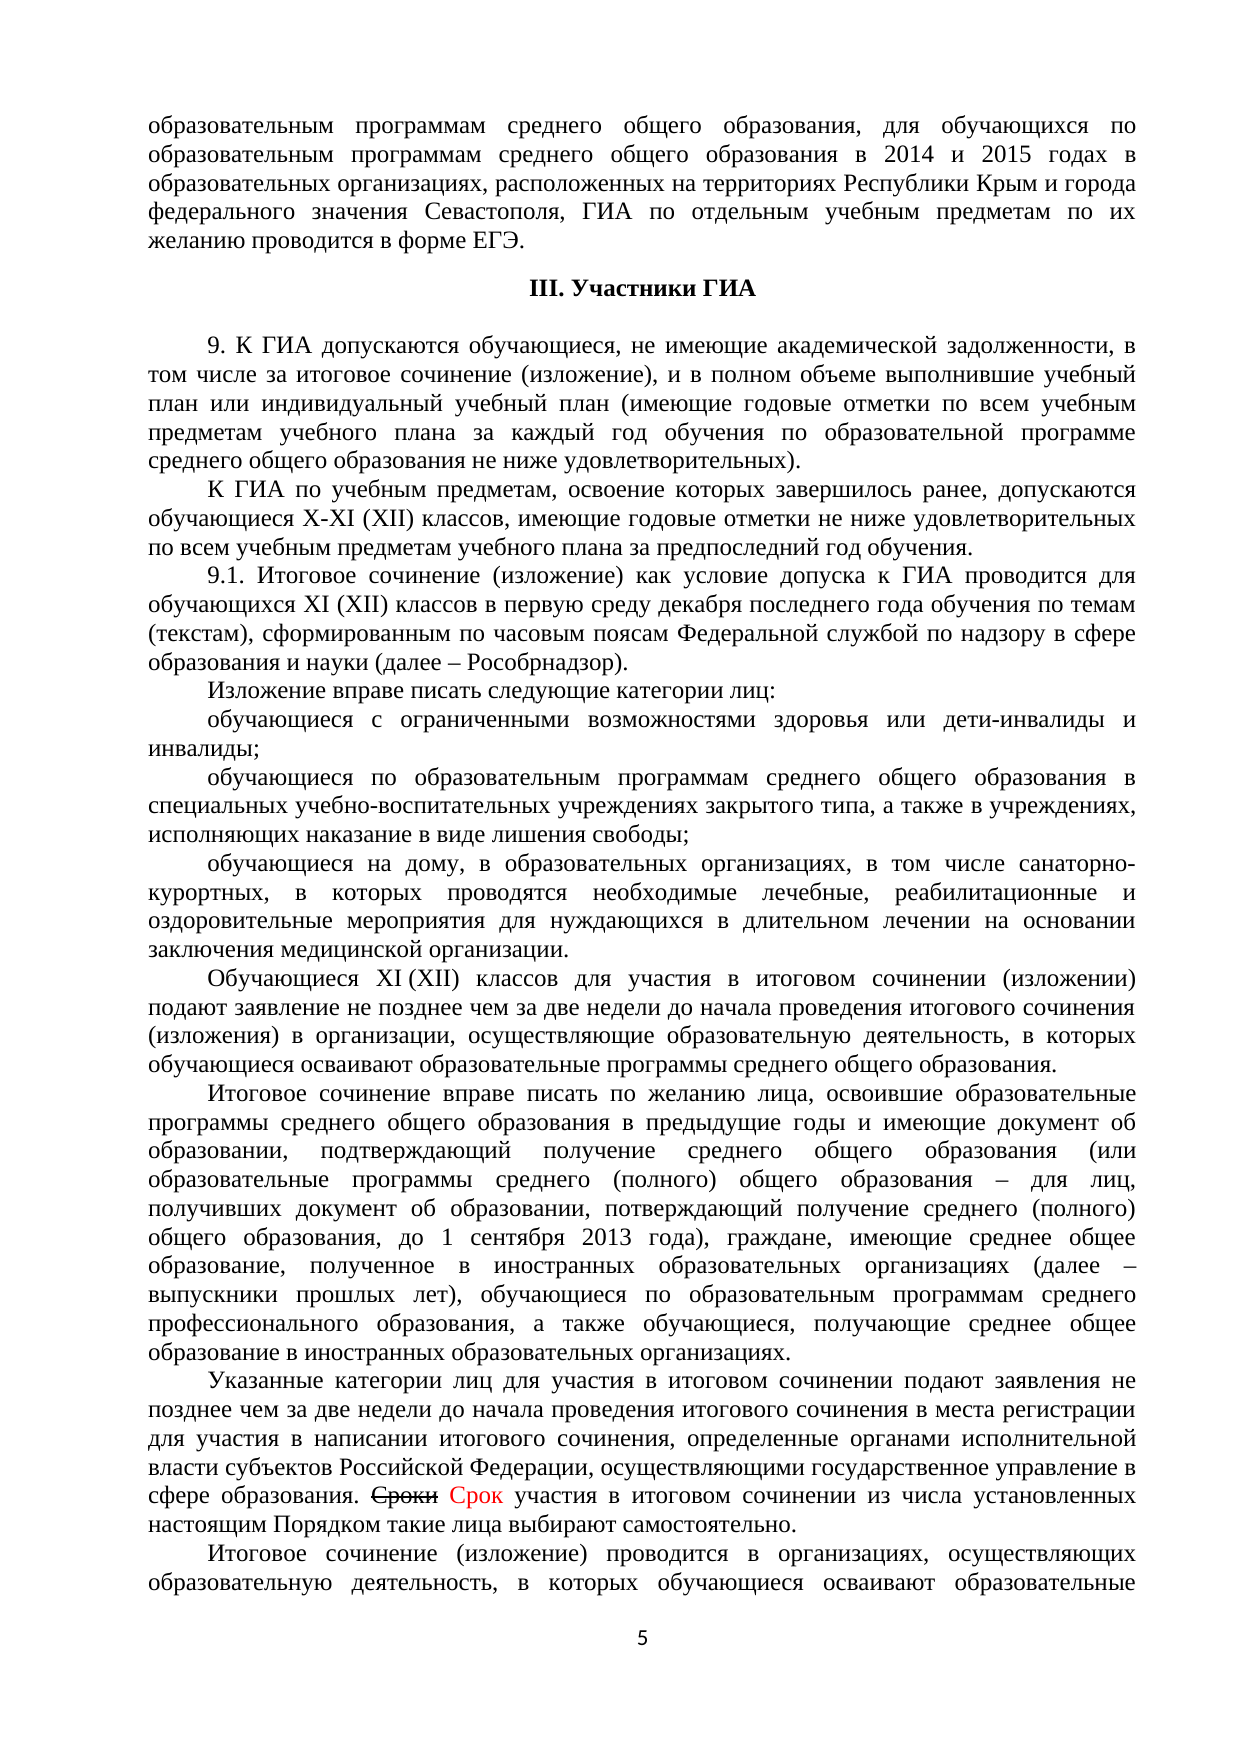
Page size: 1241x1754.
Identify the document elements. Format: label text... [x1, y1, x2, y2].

text образовательным программам среднего общего образования, для обучающихся по образовательным программам среднего общего образования в 2014 и 2015 годах в образовательных организациях, расположенных на территориях Республики Крым и города федерального значения Севастополя, ГИА по отдельным учебным предметам по их желанию проводится в форме ЕГЭ. [148, 110, 1137, 254]
text обучающиеся на дому, в образовательных организациях, в том числе санаторно-курортных, в которых проводятся необходимые лечебные, реабилитационные и оздоровительные мероприятия для нуждающихся в длительном лечении на основании заключения медицинской организации. [148, 848, 1137, 963]
text обучающиеся по образовательным программам среднего общего образования в специальных учебно-воспитательных учреждениях закрытого типа, а также в учреждениях, исполняющих наказание в виде лишения свободы; [148, 762, 1137, 848]
text Обучающиеся XI (XII) классов для участия в итоговом сочинении (изложении) подают заявление не позднее чем за две недели до начала проведения итогового сочинения (изложения) в организации, осуществляющие образовательную деятельность, в которых обучающиеся осваивают образовательные программы среднего общего образования. [148, 963, 1137, 1078]
text Указанные категории лиц для участия в итоговом сочинении подают заявления не позднее чем за две недели до начала проведения итогового сочинения в места регистрации для участия в написании итогового сочинения, определенные органами исполнительной власти субъектов Российской Федерации, осуществляющими государственное управление в сфере образования. Сроки Срок участия в итоговом сочинении из числа установленных настоящим Порядком такие лица выбирают самостоятельно. [148, 1366, 1137, 1538]
text обучающиеся с ограниченными возможностями здоровья или дети-инвалиды и инвалиды; [148, 704, 1137, 762]
text Изложение вправе писать следующие категории лиц: [148, 676, 1137, 704]
text Итоговое сочинение вправе писать по желанию лица, освоившие образовательные программы среднего общего образования в предыдущие годы и имеющие документ об образовании, подтверждающий получение среднего общего образования (или образовательные программы среднего (полного) общего образования – для лиц, получивших документ об образовании, потверждающий получение среднего (полного) общего образования, до 1 сентября 2013 года), граждане, имеющие среднее общее образование, полученное в иностранных образовательных организациях (далее – выпускники прошлых лет), обучающиеся по образовательным программам среднего профессионального образования, а также обучающиеся, получающие среднее общее образование в иностранных образовательных организациях. [148, 1078, 1137, 1366]
text 9.1. Итоговое сочинение (изложение) как условие допуска к ГИА проводится для обучающихся XI (XII) классов в первую среду декабря последнего года обучения по темам (текстам), сформированным по часовым поясам Федеральной службой по надзору в сфере образования и науки (далее – Рособрнадзор). [148, 561, 1137, 676]
subtitle III. Участники ГИА [148, 273, 1137, 302]
text К ГИА по учебным предметам, освоение которых завершилось ранее, допускаются обучающиеся X-XI (XII) классов, имеющие годовые отметки не ниже удовлетворительных по всем учебным предметам учебного плана за предпоследний год обучения. [148, 474, 1137, 561]
text 9. К ГИА допускаются обучающиеся, не имеющие академической задолженности, в том числе за итоговое сочинение (изложение), и в полном объеме выполнившие учебный план или индивидуальный учебный план (имеющие годовые отметки по всем учебным предметам учебного плана за каждый год обучения по образовательной программе среднего общего образования не ниже удовлетворительных). [148, 331, 1137, 474]
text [148, 1538, 1137, 1596]
